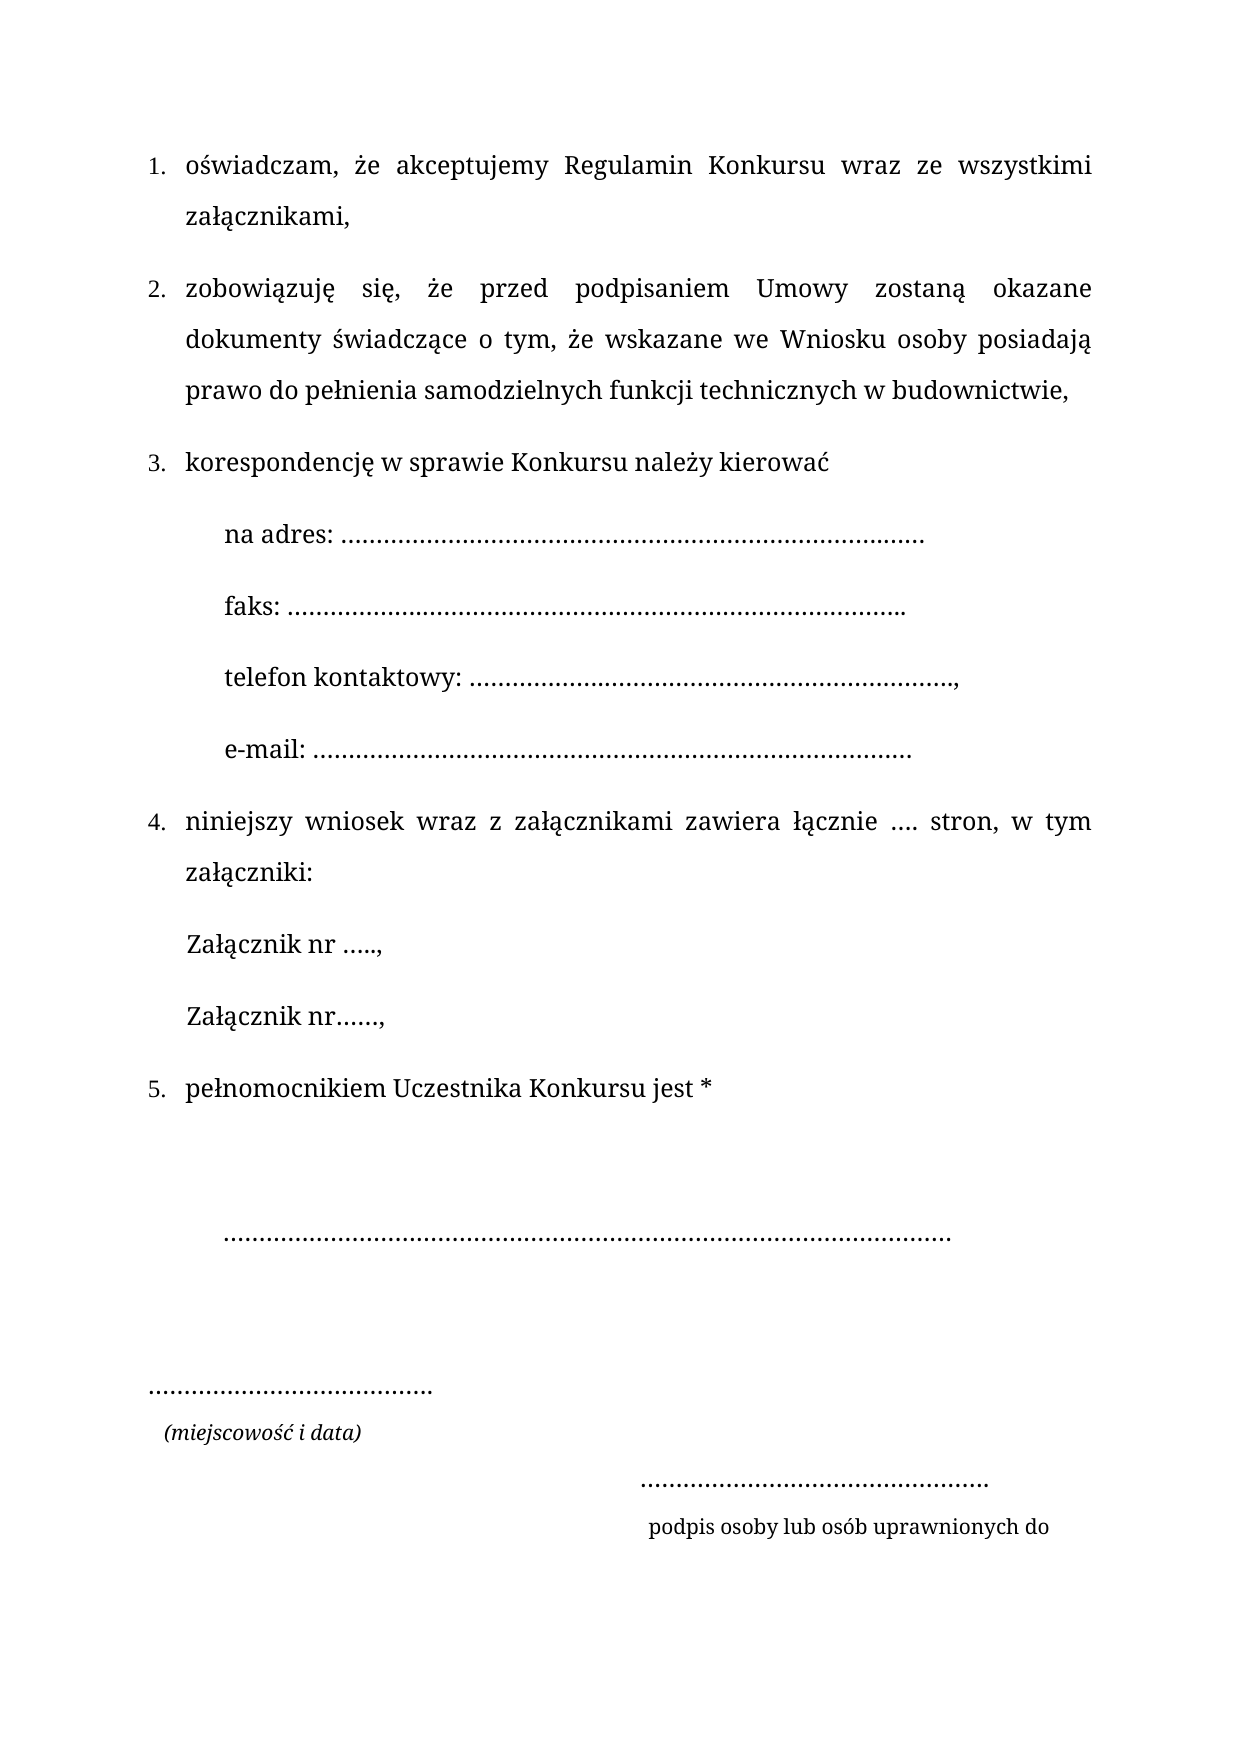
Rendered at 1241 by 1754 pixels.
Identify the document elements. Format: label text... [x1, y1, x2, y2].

text podpis osoby lub osób uprawnionych do [532, 1512, 1093, 1541]
text ………………………………………………………………………………………… [148, 1214, 1093, 1248]
text Załącznik nr ….., [148, 927, 1093, 961]
text (miejscowość i data) [148, 1418, 1093, 1447]
list niniejszy wniosek wraz z załącznikami zawiera łącznie …. stron, w tym załączniki: [148, 804, 1093, 889]
list pełnomocnikiem Uczestnika Konkursu jest * [148, 1071, 1217, 1104]
text faks: ……………….………………………………………………………….. [185, 588, 1093, 622]
list oświadczam, że akceptujemy Regulamin Konkursu wraz ze wszystkimi załącznikami, [148, 148, 1093, 233]
list zobowiązuję się, że przed podpisaniem Umowy zostaną okazane dokumenty świadczące o tym, że wskazane we Wniosku osoby posiadają prawo do pełnienia samodzielnych funkcji technicznych w budownictwie, [148, 271, 1093, 407]
text na adres: ………………………………………………………………….…… [185, 516, 1093, 550]
text Załącznik nr……, [148, 999, 1093, 1033]
text …………………………………. [148, 1367, 1093, 1401]
text …………………………………………. [148, 1461, 1093, 1495]
list korespondencję w sprawie Konkursu należy kierować [148, 444, 1093, 478]
text telefon kontaktowy: ……………….…………………………………………., [185, 660, 1093, 694]
text e-mail: ………………………………………………………………………… [185, 732, 1093, 766]
